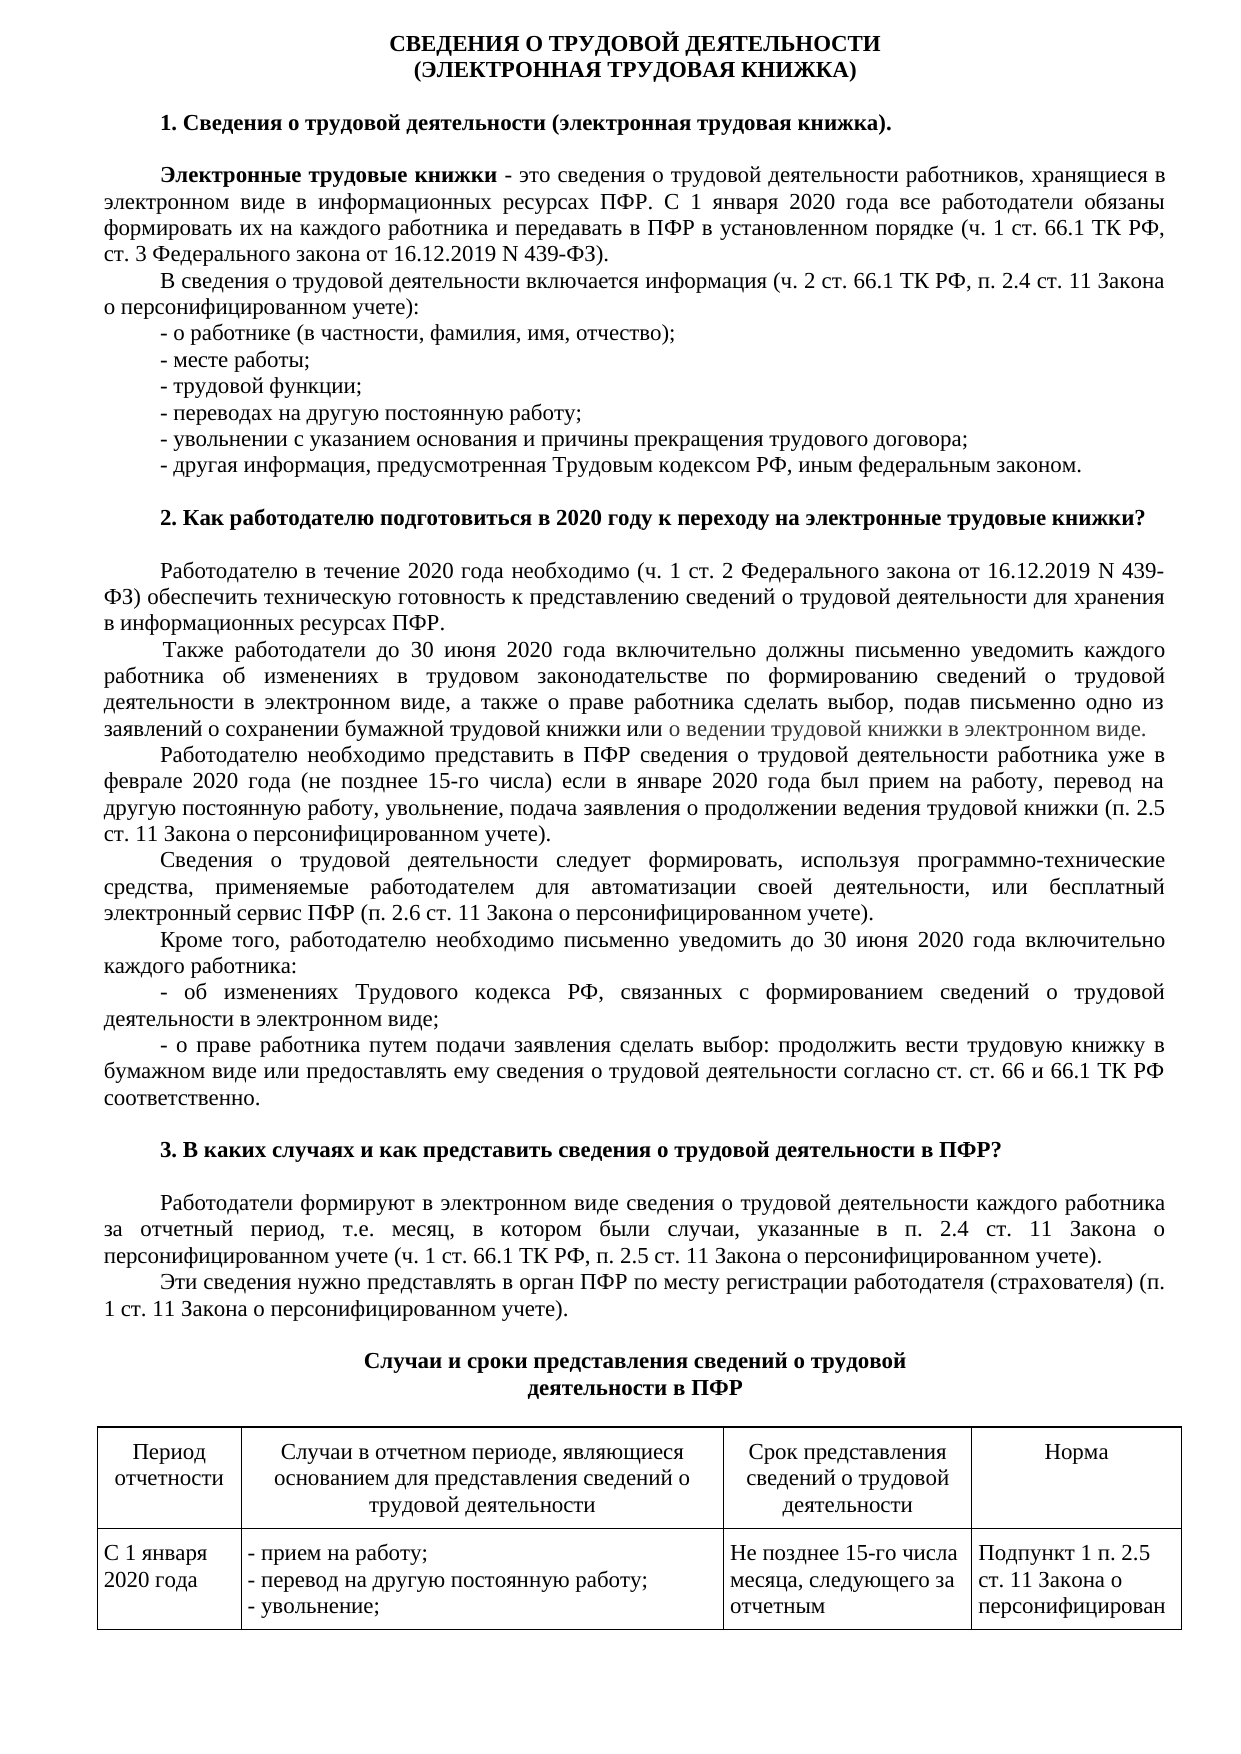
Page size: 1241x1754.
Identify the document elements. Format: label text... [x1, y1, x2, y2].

text - трудовой функции; [103, 372, 1167, 398]
text В сведения о трудовой деятельности включается информация (ч. 2 ст. 66.1 ТК РФ, п. 2.4 ст. 11 Закона о персонифицированном учете): [103, 267, 1167, 319]
table_header Случаи в отчетном периоде, являющиеся основанием для представления сведений о трудовой деятельности [242, 1428, 723, 1528]
title СВЕДЕНИЯ О ТРУДОВОЙ ДЕЯТЕЛЬНОСТИ [103, 29, 1167, 56]
text - об изменениях Трудового кодекса РФ, связанных с формированием сведений о трудовой деятельности в электронном виде; [103, 978, 1167, 1031]
text - переводах на другую постоянную работу; [103, 398, 1167, 425]
text Случаи и сроки представления сведений о трудовой [103, 1347, 1167, 1374]
text Работодателю в течение 2020 года необходимо (ч. 1 ст. 2 Федерального закона от 16.12.2019 N 439-ФЗ) обеспечить техническую готовность к представлению сведений о трудовой деятельности для хранения в информационных ресурсах ПФР. [103, 557, 1167, 636]
title (ЭЛЕКТРОННАЯ ТРУДОВАЯ КНИЖКА) [103, 56, 1167, 82]
table_header Норма [972, 1428, 1181, 1528]
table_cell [972, 1529, 1181, 1629]
text деятельности в ПФР [103, 1374, 1167, 1400]
text Кроме того, работодателю необходимо письменно уведомить до 30 июня 2020 года включительно каждого работника: [103, 926, 1167, 978]
text Работодатели формируют в электронном виде сведения о трудовой деятельности каждого работника за отчетный период, т.е. месяц, в котором были случаи, указанные в п. 2.4 ст. 11 Закона о персонифицированном учете (ч. 1 ст. 66.1 ТК РФ, п. 2.5 ст. 11 Закона о персонифицированном учете). [103, 1189, 1167, 1268]
text 2. Как работодателю подготовиться в 2020 году к переходу на электронные трудовые книжки? [103, 504, 1167, 530]
text - о праве работника путем подачи заявления сделать выбор: продолжить вести трудовую книжку в бумажном виде или предоставлять ему сведения о трудовой деятельности согласно ст. ст. 66 и 66.1 ТК РФ соответственно. [103, 1031, 1167, 1110]
table_header Срок представления сведений о трудовой деятельности [724, 1428, 971, 1528]
text Электронные трудовые книжки - это сведения о трудовой деятельности работников, хранящиеся в электронном виде в информационных ресурсах ПФР. С 1 января 2020 года все работодатели обязаны формировать их на каждого работника и передавать в ПФР в установленном порядке (ч. 1 ст. 66.1 ТК РФ, ст. 3 Федерального закона от 16.12.2019 N 439-ФЗ). [103, 161, 1167, 267]
text 3. В каких случаях и как представить сведения о трудовой деятельности в ПФР? [103, 1136, 1167, 1163]
text - увольнении с указанием основания и причины прекращения трудового договора; [103, 425, 1167, 451]
text 1. Сведения о трудовой деятельности (электронная трудовая книжка). [103, 109, 1167, 135]
text - месте работы; [103, 346, 1167, 372]
text Работодателю необходимо представить в ПФР сведения о трудовой деятельности работника уже в феврале 2020 года (не позднее 15-го числа) если в январе 2020 года был прием на работу, перевод на другую постоянную работу, увольнение, подача заявления о продолжении ведения трудовой книжки (п. 2.5 ст. 11 Закона о персонифицированном учете). [103, 741, 1167, 847]
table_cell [98, 1529, 241, 1629]
text Сведения о трудовой деятельности следует формировать, используя программно-технические средства, применяемые работодателем для автоматизации своей деятельности, или бесплатный электронный сервис ПФР (п. 2.6 ст. 11 Закона о персонифицированном учете). [103, 847, 1167, 926]
table_header Период отчетности [98, 1428, 241, 1528]
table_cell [242, 1529, 723, 1629]
text - о работнике (в частности, фамилия, имя, отчество); [103, 319, 1167, 346]
text Эти сведения нужно представлять в орган ПФР по месту регистрации работодателя (страхователя) (п. 1 ст. 11 Закона о персонифицированном учете). [103, 1268, 1167, 1321]
text - другая информация, предусмотренная Трудовым кодексом РФ, иным федеральным законом. [103, 451, 1167, 478]
text Также работодатели до 30 июня 2020 года включительно должны письменно уведомить каждого работника об изменениях в трудовом законодательстве по формированию сведений о трудовой деятельности в электронном виде, а также о праве работника сделать выбор, подав письменно одно из заявлений о сохранении бумажной трудовой книжки или о ведении трудовой книжки в электронном виде. [103, 636, 1167, 741]
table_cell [724, 1529, 971, 1629]
